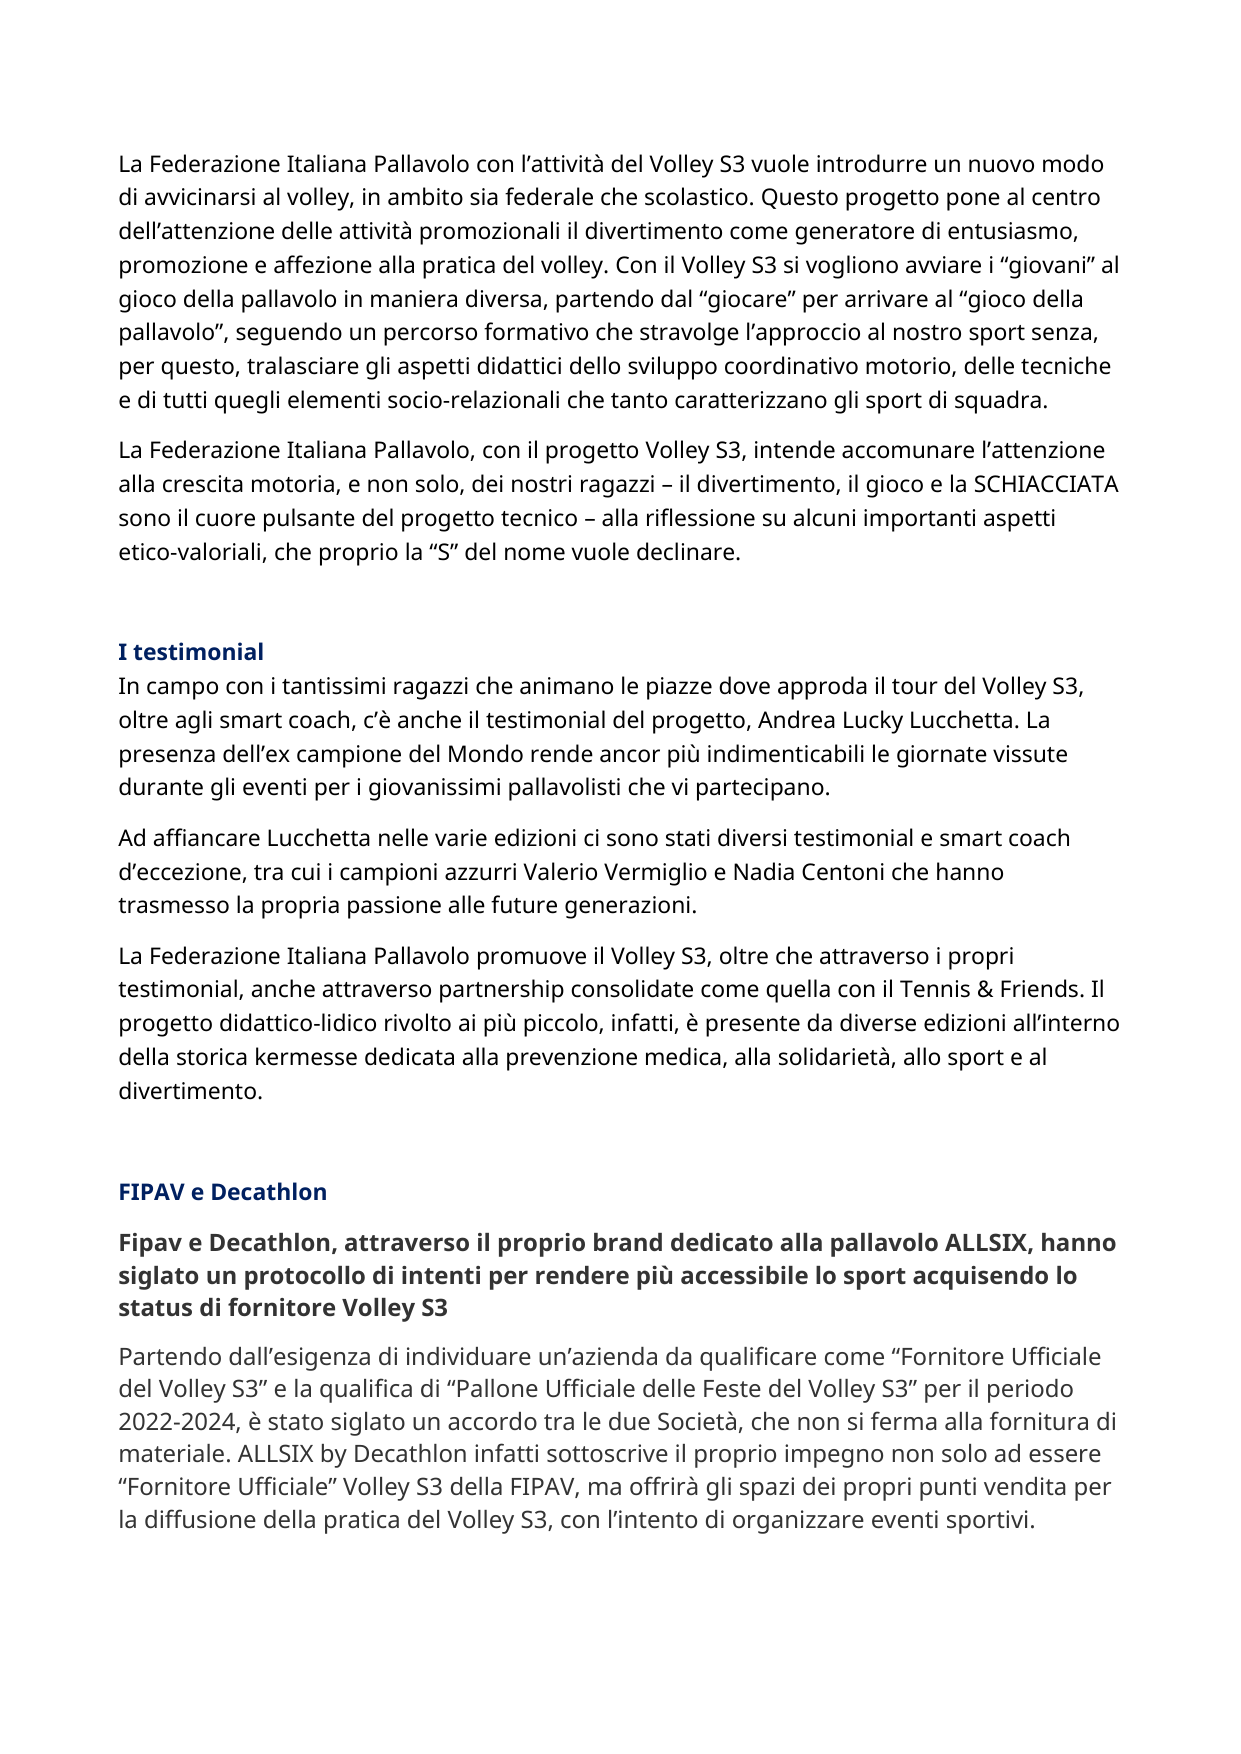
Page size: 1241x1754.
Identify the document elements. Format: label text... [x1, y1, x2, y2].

text Ad affiancare Lucchetta nelle varie edizioni ci sono stati diversi testimonial e smart coach d’eccezione, tra cui i campioni azzurri Valerio Vermiglio e Nadia Centoni che hanno trasmesso la propria passione alle future generazioni. [118, 822, 1122, 921]
text La Federazione Italiana Pallavolo, con il progetto Volley S3, intende accomunare l’attenzione alla crescita motoria, e non solo, dei nostri ragazzi – il divertimento, il gioco e la SCHIACCIATA sono il cuore pulsante del progetto tecnico – alla riflessione su alcuni importanti aspetti etico-valoriali, che proprio la “S” del nome vuole declinare. [118, 434, 1122, 567]
text FIPAV e Decathlon [118, 1176, 1122, 1207]
text La Federazione Italiana Pallavolo promuove il Volley S3, oltre che attraverso i propri testimonial, anche attraverso partnership consolidate come quella con il Tennis & Friends. Il progetto didattico-lidico rivolto ai più piccolo, infatti, è presente da diverse edizioni all’interno della storica kermesse dedicata alla prevenzione medica, alla solidarietà, allo sport e al divertimento. [118, 940, 1122, 1106]
text Partendo dall’esigenza di individuare un’azienda da qualificare come “Fornitore Ufficiale del Volley S3” e la qualifica di “Pallone Ufficiale delle Feste del Volley S3” per il periodo 2022-2024, è stato siglato un accordo tra le due Società, che non si ferma alla fornitura di materiale. ALLSIX by Decathlon infatti sottoscrive il proprio impegno non solo ad essere “Fornitore Ufficiale” Volley S3 della FIPAV, ma offrirà gli spazi dei propri punti vendita per la diffusione della pratica del Volley S3, con l’intento di organizzare eventi sportivi. [118, 1339, 1122, 1535]
text La Federazione Italiana Pallavolo con l’attività del Volley S3 vuole introdurre un nuovo modo di avvicinarsi al volley, in ambito sia federale che scolastico. Questo progetto pone al centro dell’attenzione delle attività promozionali il divertimento come generatore di entusiasmo, promozione e affezione alla pratica del volley. Con il Volley S3 si vogliono avviare i “giovani” al gioco della pallavolo in maniera diversa, partendo dal “giocare” per arrivare al “gioco della pallavolo”, seguendo un percorso formativo che stravolge l’approccio al nostro sport senza, per questo, tralasciare gli aspetti didattici dello sviluppo coordinativo motorio, delle tecniche e di tutti quegli elementi socio-relazionali che tanto caratterizzano gli sport di squadra. [118, 148, 1122, 415]
text Fipav e Decathlon, attraverso il proprio brand dedicato alla pallavolo ALLSIX, hanno siglato un protocollo di intenti per rendere più accessibile lo sport acquisendo lo status di fornitore Volley S3 [118, 1226, 1122, 1324]
text I testimonial In campo con i tantissimi ragazzi che animano le piazze dove approda il tour del Volley S3, oltre agli smart coach, c’è anche il testimonial del progetto, Andrea Lucky Lucchetta. La presenza dell’ex campione del Mondo rende ancor più indimenticabili le giornate vissute durante gli eventi per i giovanissimi pallavolisti che vi partecipano. [118, 636, 1122, 803]
